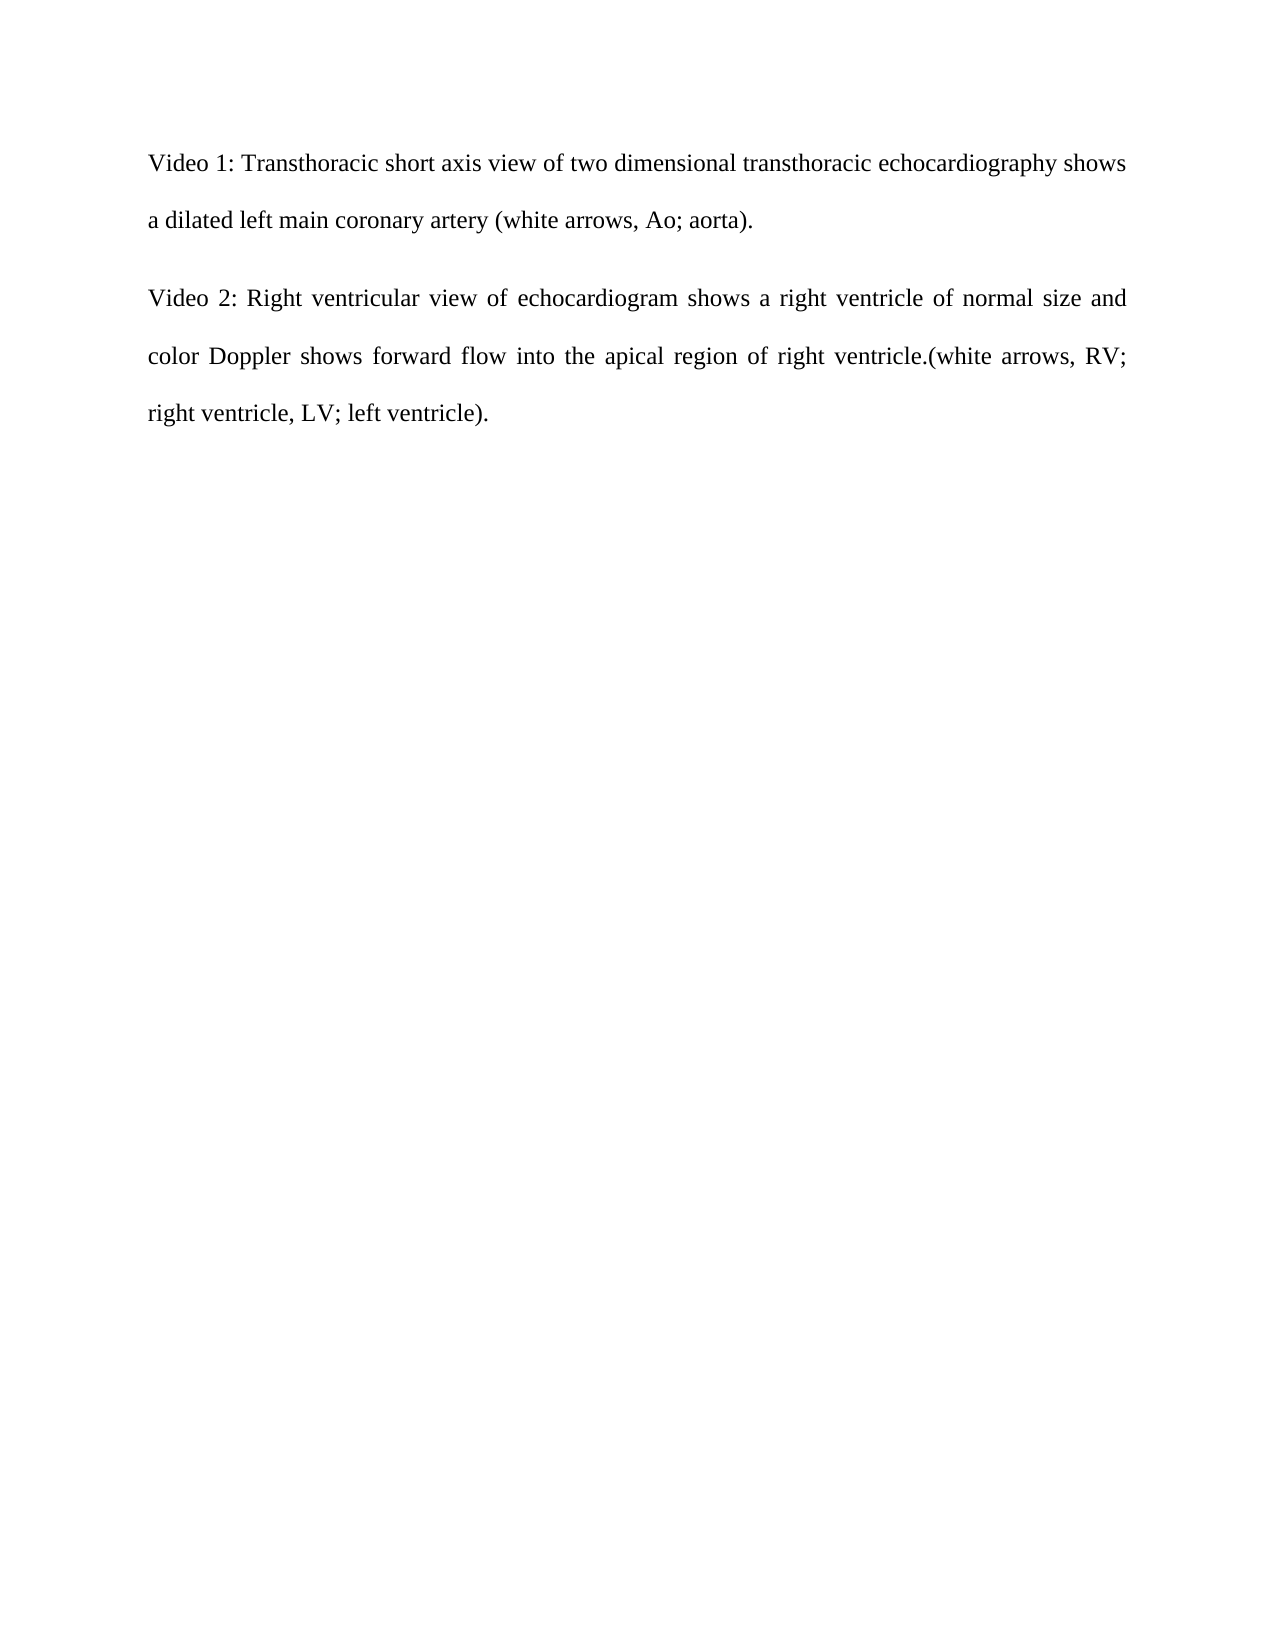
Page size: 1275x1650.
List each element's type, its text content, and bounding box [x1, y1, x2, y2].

text Video 1: Transthoracic short axis view of two dimensional transthoracic echocardiography shows a dilated left main coronary artery (white arrows, Ao; aorta). [148, 148, 1127, 234]
text Video 2: Right ventricular view of echocardiogram shows a right ventricle of normal size and color Doppler shows forward flow into the apical region of right ventricle.(white arrows, RV; right ventricle, LV; left ventricle). [148, 283, 1127, 427]
